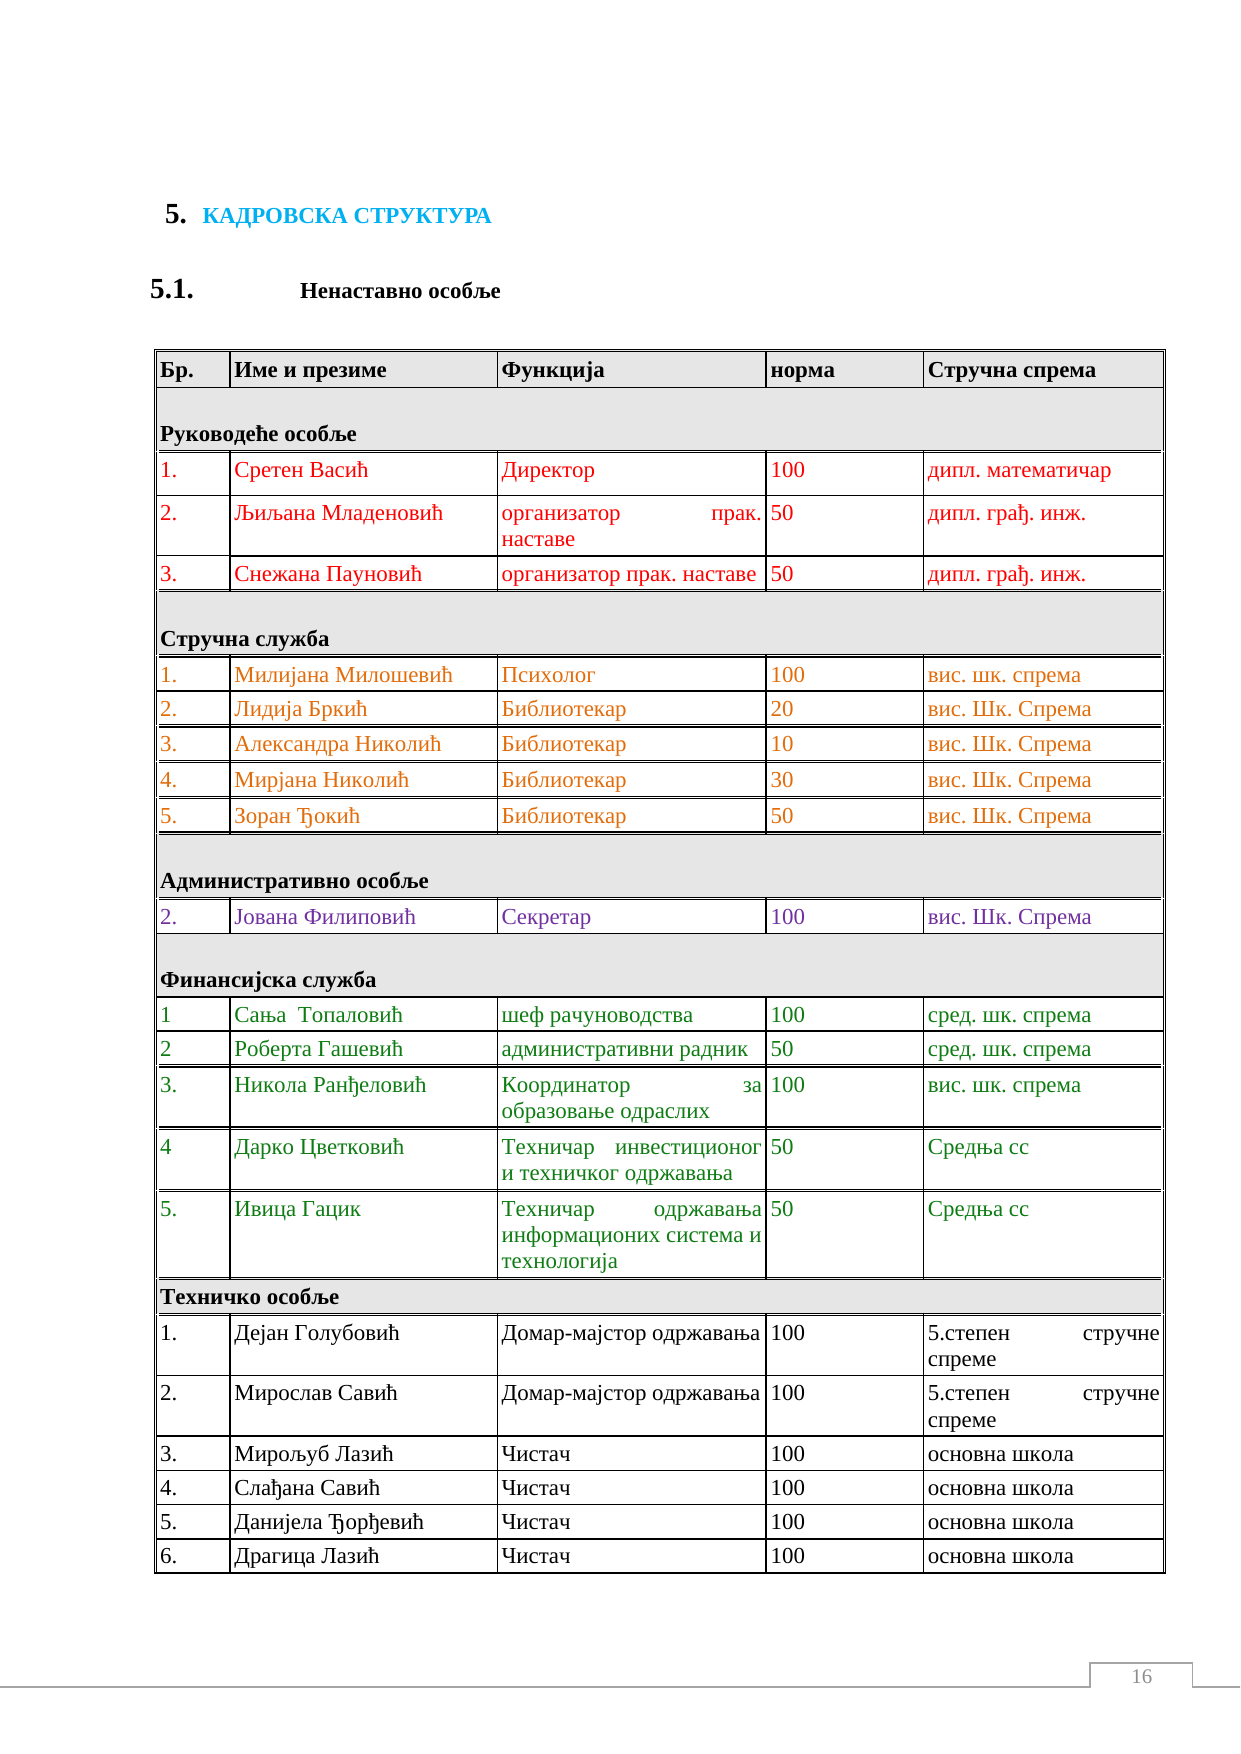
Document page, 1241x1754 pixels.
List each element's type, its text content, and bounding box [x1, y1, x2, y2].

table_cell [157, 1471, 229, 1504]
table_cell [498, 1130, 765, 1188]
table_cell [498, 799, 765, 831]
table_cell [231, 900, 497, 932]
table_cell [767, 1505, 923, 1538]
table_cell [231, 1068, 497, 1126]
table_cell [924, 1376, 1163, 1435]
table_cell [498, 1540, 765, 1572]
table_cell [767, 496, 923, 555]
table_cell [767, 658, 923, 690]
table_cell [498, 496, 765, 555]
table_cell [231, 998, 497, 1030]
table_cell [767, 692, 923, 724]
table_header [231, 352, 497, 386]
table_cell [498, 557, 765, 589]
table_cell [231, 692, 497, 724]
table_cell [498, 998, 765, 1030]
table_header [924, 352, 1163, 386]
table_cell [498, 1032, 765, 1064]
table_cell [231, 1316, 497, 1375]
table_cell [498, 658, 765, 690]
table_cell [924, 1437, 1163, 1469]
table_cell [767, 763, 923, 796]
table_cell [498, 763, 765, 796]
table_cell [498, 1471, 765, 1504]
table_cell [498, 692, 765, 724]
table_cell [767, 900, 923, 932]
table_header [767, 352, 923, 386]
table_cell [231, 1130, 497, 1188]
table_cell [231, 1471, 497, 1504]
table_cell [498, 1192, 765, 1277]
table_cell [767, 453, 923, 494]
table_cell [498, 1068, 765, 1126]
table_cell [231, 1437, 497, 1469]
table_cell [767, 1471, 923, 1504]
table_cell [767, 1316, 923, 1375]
subtitle КАДРОВСКА СТРУКТУРА [165, 196, 1090, 229]
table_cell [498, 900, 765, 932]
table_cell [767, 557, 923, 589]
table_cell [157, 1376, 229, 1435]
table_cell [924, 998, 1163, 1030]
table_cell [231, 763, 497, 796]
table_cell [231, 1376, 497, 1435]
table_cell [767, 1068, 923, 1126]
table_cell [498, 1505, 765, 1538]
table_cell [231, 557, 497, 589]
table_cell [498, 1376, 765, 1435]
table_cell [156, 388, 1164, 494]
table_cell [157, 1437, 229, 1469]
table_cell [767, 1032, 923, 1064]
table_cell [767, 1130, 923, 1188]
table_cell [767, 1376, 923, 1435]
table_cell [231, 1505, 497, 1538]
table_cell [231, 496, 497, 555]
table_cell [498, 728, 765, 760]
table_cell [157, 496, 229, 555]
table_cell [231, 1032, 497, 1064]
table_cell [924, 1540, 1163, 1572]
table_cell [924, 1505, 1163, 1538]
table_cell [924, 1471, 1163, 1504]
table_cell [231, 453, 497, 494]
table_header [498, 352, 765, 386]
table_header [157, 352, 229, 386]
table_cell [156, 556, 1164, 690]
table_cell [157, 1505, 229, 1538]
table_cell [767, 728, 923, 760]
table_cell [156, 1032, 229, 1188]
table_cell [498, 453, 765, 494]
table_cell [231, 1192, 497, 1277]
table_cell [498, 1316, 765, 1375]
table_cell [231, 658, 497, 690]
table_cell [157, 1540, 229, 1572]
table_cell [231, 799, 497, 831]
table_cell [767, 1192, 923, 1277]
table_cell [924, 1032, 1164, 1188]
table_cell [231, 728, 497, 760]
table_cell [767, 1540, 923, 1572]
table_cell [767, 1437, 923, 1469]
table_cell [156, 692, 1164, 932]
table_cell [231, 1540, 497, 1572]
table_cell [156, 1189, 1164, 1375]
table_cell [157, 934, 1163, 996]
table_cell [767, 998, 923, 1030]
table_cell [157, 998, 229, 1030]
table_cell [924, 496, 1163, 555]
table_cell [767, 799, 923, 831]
subtitle Ненаставно особље [150, 271, 1090, 305]
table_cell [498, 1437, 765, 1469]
